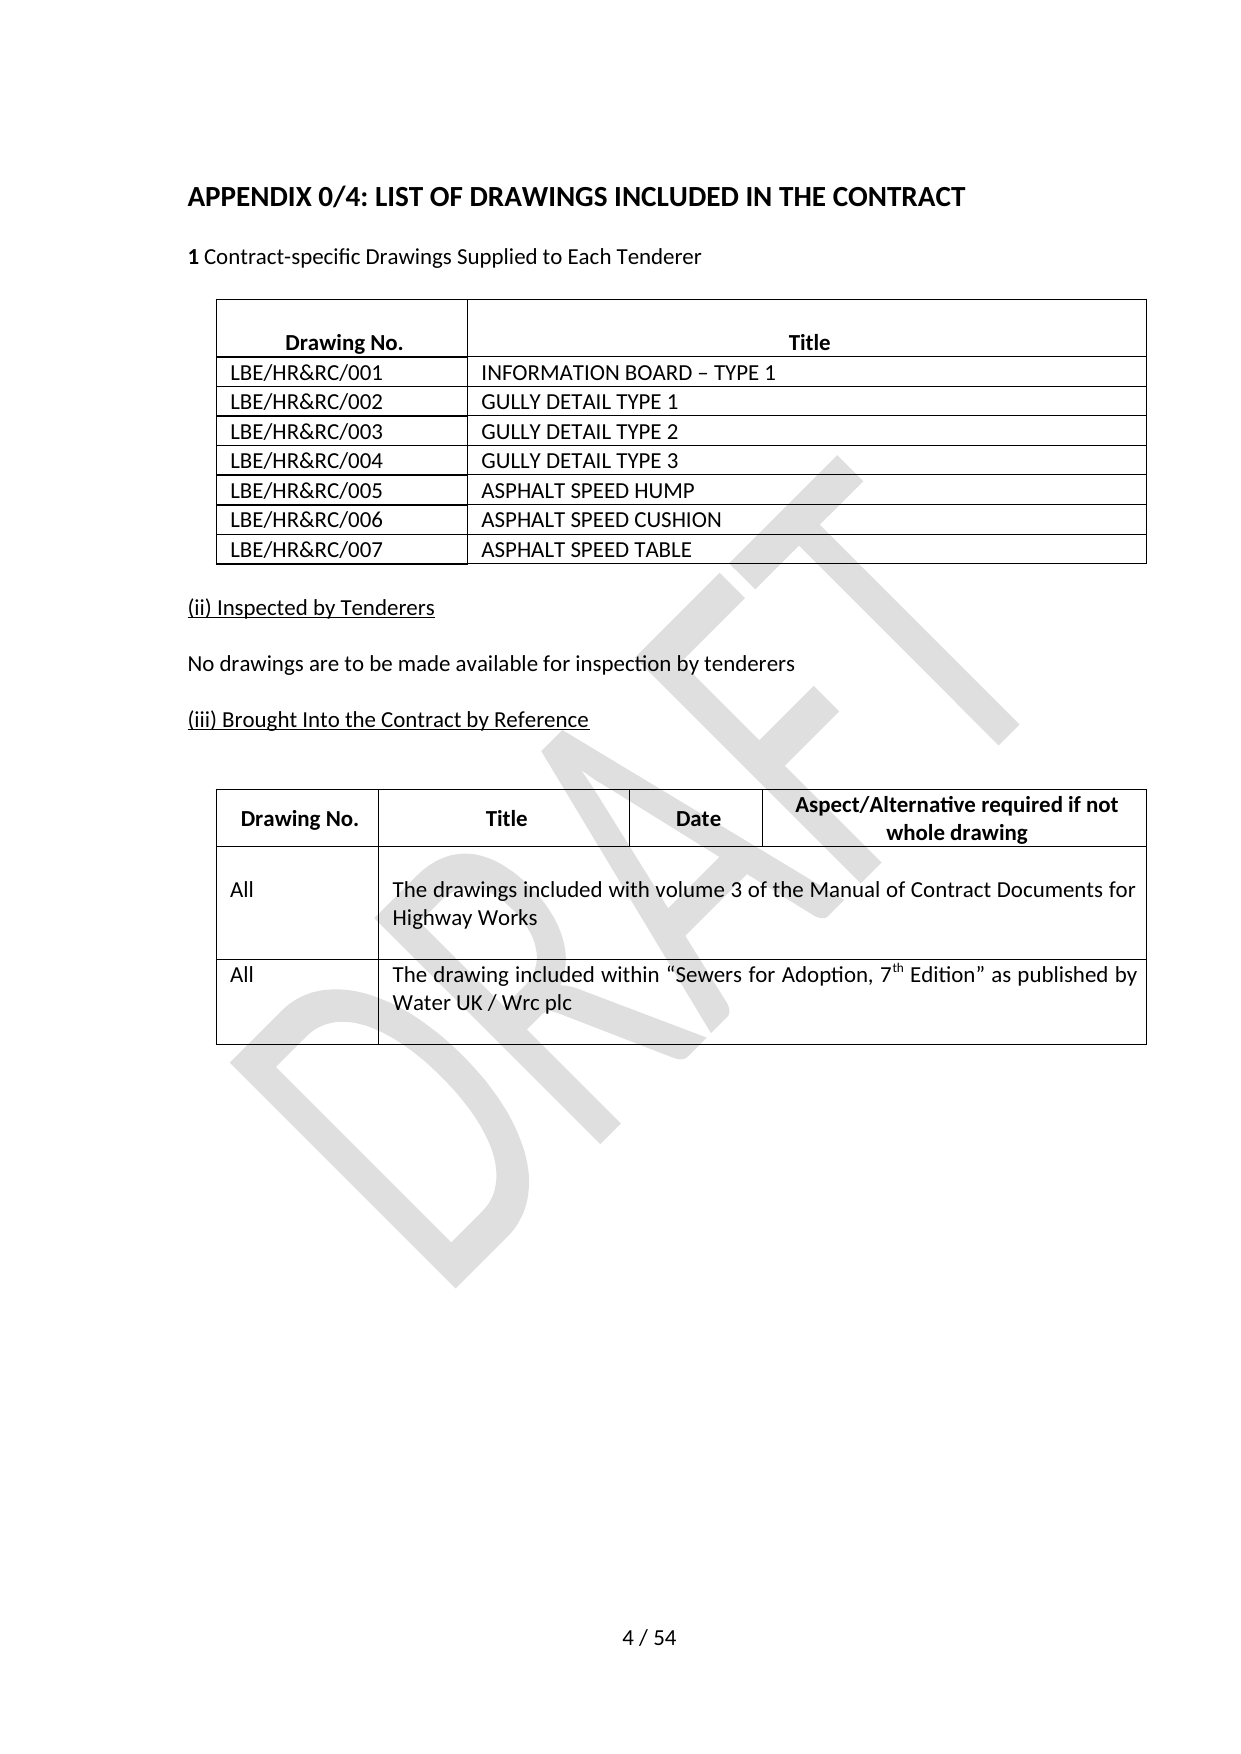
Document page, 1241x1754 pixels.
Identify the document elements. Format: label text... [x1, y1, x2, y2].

table_cell The drawings included with volume 3 of the Manual of Contract Documents for Highway Works [379, 847, 1146, 959]
table_cell ASPHALT SPEED HUMP [468, 475, 1146, 504]
table_cell ASPHALT SPEED TABLE [468, 535, 1146, 563]
table_header Drawing No. [217, 300, 467, 356]
table_header Title [468, 300, 1146, 356]
text (ii) Inspected by Tenderers [187, 593, 1111, 621]
table_header Date [630, 790, 762, 846]
table_header Drawing No. [217, 790, 378, 846]
table_cell GULLY DETAIL TYPE 1 [468, 387, 1146, 415]
text (iii) Brought Into the Contract by Reference [187, 705, 1111, 733]
table_cell GULLY DETAIL TYPE 2 [468, 416, 1146, 445]
table_cell LBE/HR&RC/001 [217, 358, 467, 386]
table_cell LBE/HR&RC/005 [217, 476, 467, 504]
table_cell ASPHALT SPEED CUSHION [468, 505, 1146, 533]
table_cell LBE/HR&RC/003 [217, 417, 467, 445]
table_cell The drawing included within “Sewers for Adoption, 7th Edition” as published by Water UK / Wrc plc [379, 960, 1146, 1044]
table_cell LBE/HR&RC/002 [217, 387, 467, 415]
table_cell LBE/HR&RC/006 [217, 506, 467, 533]
text No drawings are to be made available for inspection by tenderers [187, 649, 1111, 677]
text 1 Contract-specific Drawings Supplied to Each Tenderer [187, 242, 1106, 270]
table_cell GULLY DETAIL TYPE 3 [468, 446, 1146, 474]
table_cell LBE/HR&RC/007 [217, 535, 467, 563]
table_cell LBE/HR&RC/004 [217, 446, 467, 474]
table_cell All [217, 960, 378, 1044]
table_cell INFORMATION BOARD – TYPE 1 [468, 357, 1146, 386]
table_header Aspect/Alternative required if not whole drawing [763, 790, 1146, 846]
table_cell All [217, 847, 378, 959]
table_header Title [379, 790, 629, 846]
text APPENDIX 0/4: LIST OF DRAWINGS INCLUDED IN THE CONTRACT [187, 150, 1106, 214]
